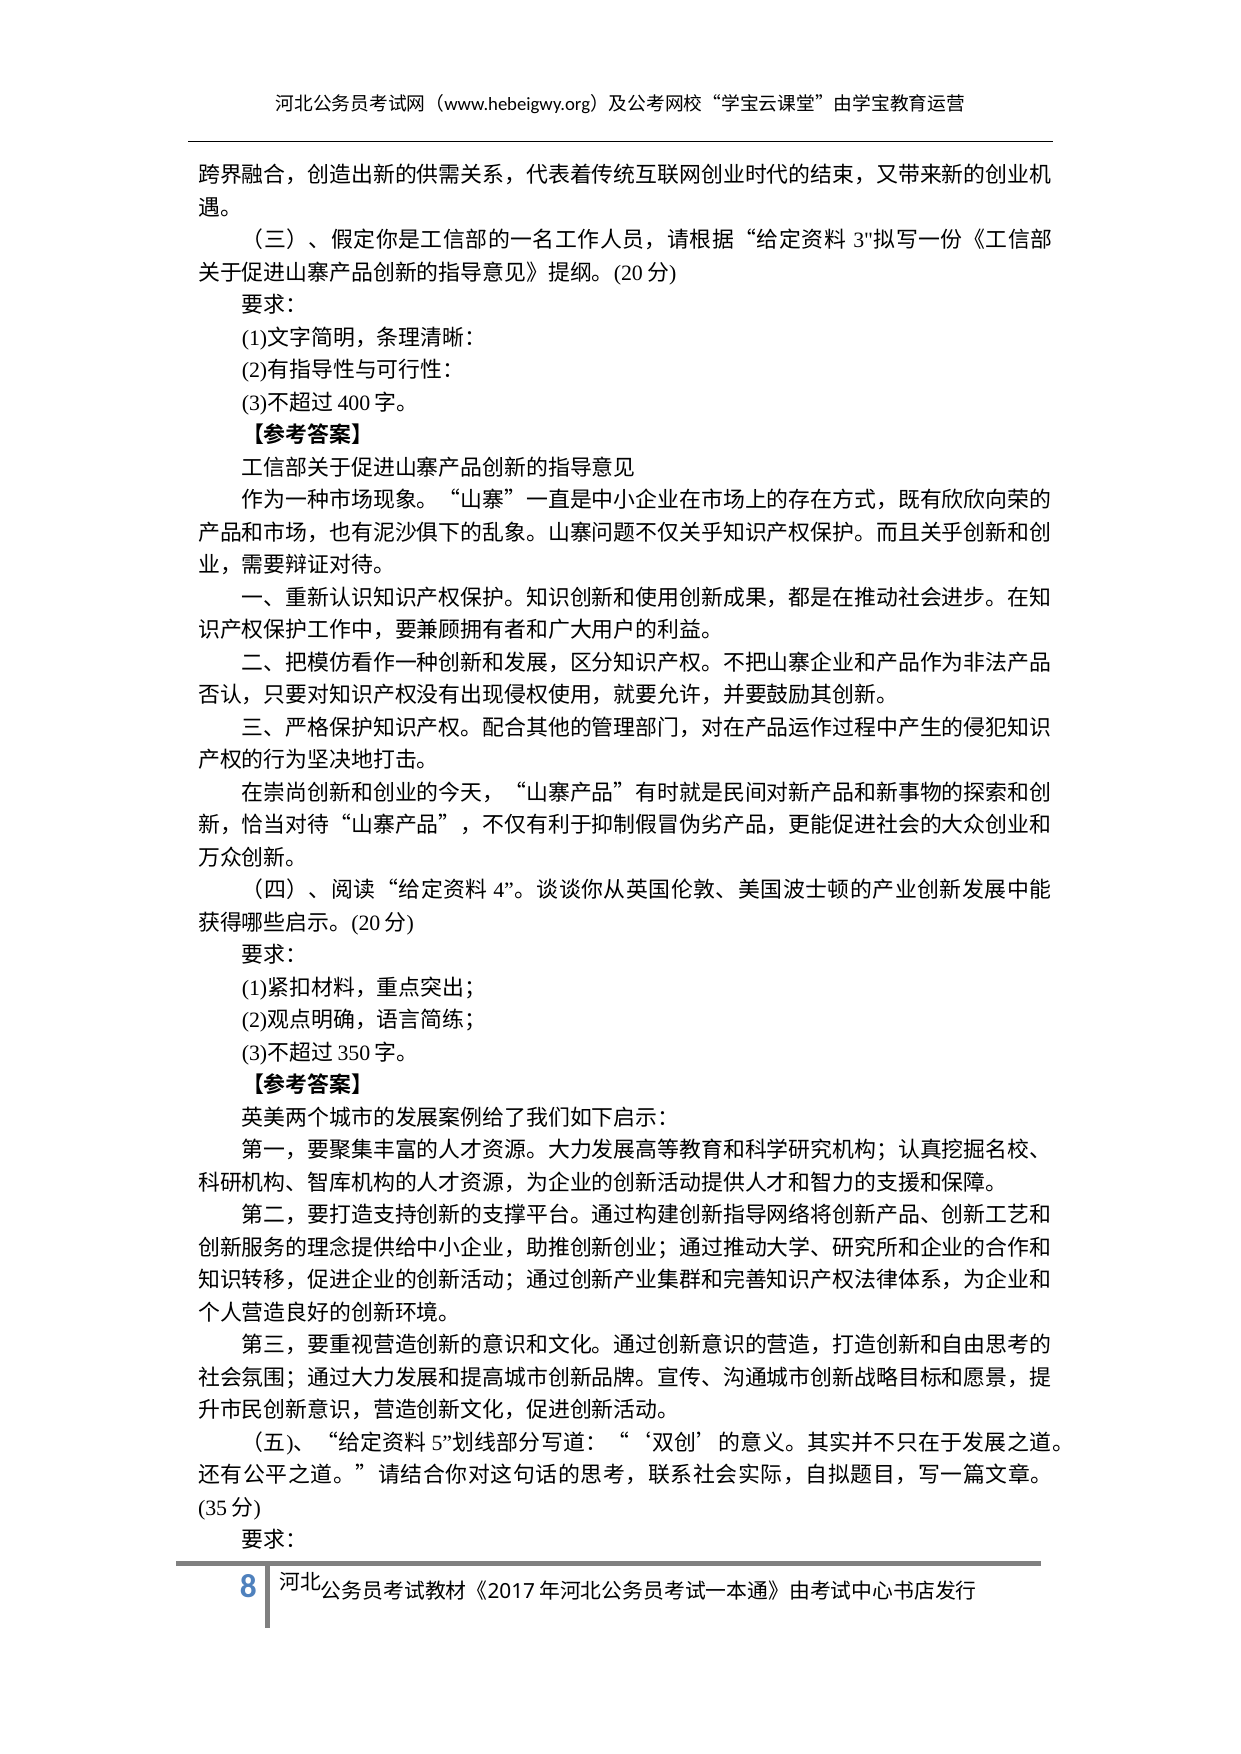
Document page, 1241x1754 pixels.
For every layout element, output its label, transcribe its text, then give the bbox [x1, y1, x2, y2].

text 第一，要聚集丰富的人才资源。大力发展高等教育和科学研究机构；认真挖掘名校、科研机构、智库机构的人才资源，为企业的创新活动提供人才和智力的支援和保障。 [198, 1132, 1053, 1197]
text (3)不超过350字。 [198, 1034, 1053, 1067]
text 一、重新认识知识产权保护。知识创新和使用创新成果，都是在推动社会进步。在知识产权保护工作中，要兼顾拥有者和广大用户的利益。 [198, 579, 1053, 644]
text 第三，要重视营造创新的意识和文化。通过创新意识的营造，打造创新和自由思考的社会氛围；通过大力发展和提高城市创新品牌。宣传、沟通城市创新战略目标和愿景，提升市民创新意识，营造创新文化，促进创新活动。 [198, 1327, 1053, 1424]
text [198, 157, 1053, 222]
text 三、严格保护知识产权。配合其他的管理部门，对在产品运作过程中产生的侵犯知识产权的行为坚决地打击。 [198, 709, 1053, 774]
text （三）、假定你是工信部的一名工作人员，请根据“给定资料3"拟写一份《工信部关于促进山寨产品创新的指导意见》提纲。(20分) [198, 222, 1053, 287]
text 第二，要打造支持创新的支撑平台。通过构建创新指导网络将创新产品、创新工艺和创新服务的理念提供给中小企业，助推创新创业；通过推动大学、研究所和企业的合作和知识转移，促进企业的创新活动；通过创新产业集群和完善知识产权法律体系，为企业和个人营造良好的创新环境。 [198, 1197, 1053, 1327]
text (2)观点明确，语言简练； [198, 1002, 1053, 1034]
text （四）、阅读“给定资料4”。谈谈你从英国伦敦、美国波士顿的产业创新发展中能获得哪些启示。(20分) [198, 872, 1053, 937]
text 工信部关于促进山寨产品创新的指导意见 [198, 449, 1053, 482]
text 二、把模仿看作一种创新和发展，区分知识产权。不把山寨企业和产品作为非法产品否认，只要对知识产权没有出现侵权使用，就要允许，并要鼓励其创新。 [198, 644, 1053, 709]
text （五)、“给定资料5”划线部分写道：“‘双创’的意义。其实并不只在于发展之道。还有公平之道。”请结合你对这句话的思考，联系社会实际，自拟题目，写一篇文章。(35分) [198, 1424, 1053, 1522]
text 要求： [198, 287, 1053, 319]
text (3)不超过400字。 [198, 384, 1053, 417]
text 【参考答案】 [198, 417, 1053, 449]
text (2)有指导性与可行性： [198, 352, 1053, 384]
text (1)紧扣材料，重点突出； [198, 969, 1053, 1002]
text 在崇尚创新和创业的今天，“山寨产品”有时就是民间对新产品和新事物的探索和创新，恰当对待“山寨产品”，不仅有利于抑制假冒伪劣产品，更能促进社会的大众创业和万众创新。 [198, 774, 1053, 872]
text (1)文字简明，条理清晰： [198, 319, 1053, 352]
text 要求： [198, 1522, 1053, 1554]
text 作为一种市场现象。“山寨”一直是中小企业在市场上的存在方式，既有欣欣向荣的产品和市场，也有泥沙俱下的乱象。山寨问题不仅关乎知识产权保护。而且关乎创新和创业，需要辩证对待。 [198, 482, 1053, 579]
text 英美两个城市的发展案例给了我们如下启示： [198, 1099, 1053, 1132]
text 要求： [198, 937, 1053, 969]
text 【参考答案】 [198, 1067, 1053, 1099]
